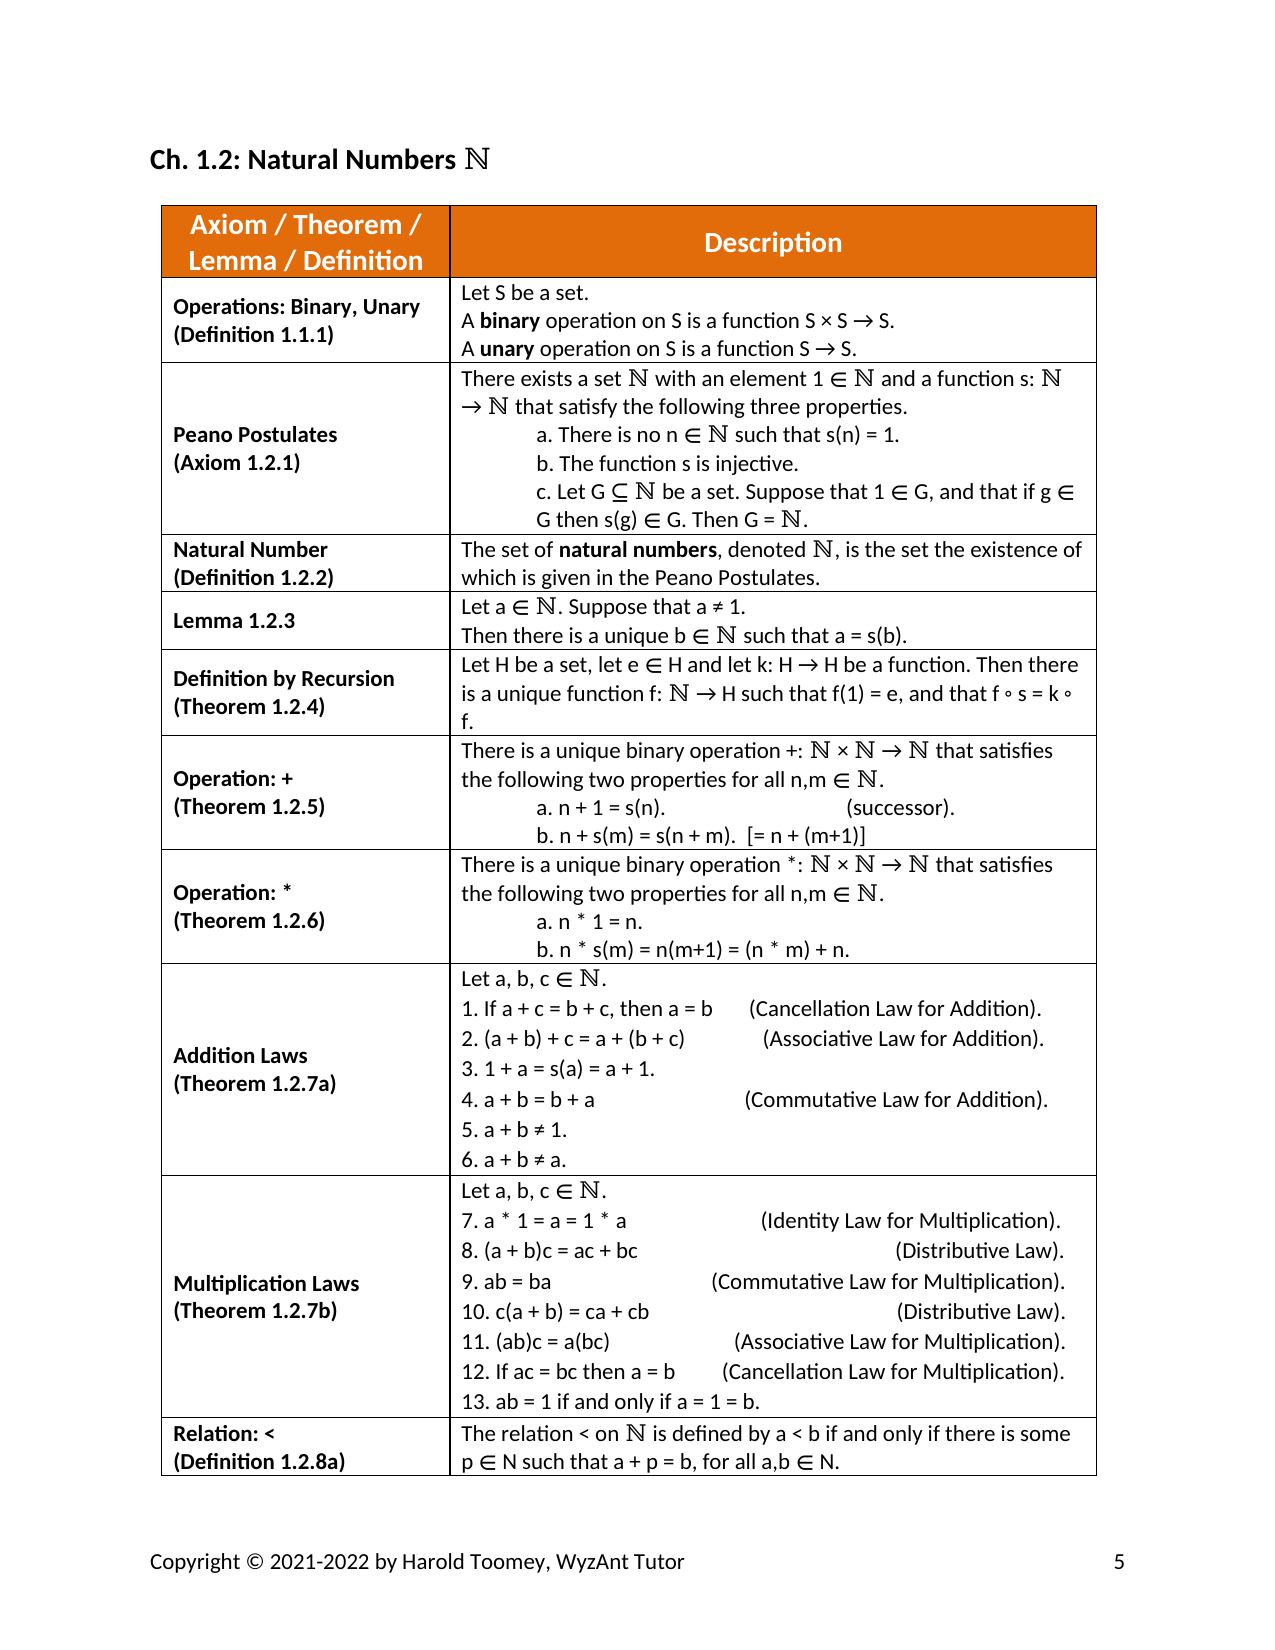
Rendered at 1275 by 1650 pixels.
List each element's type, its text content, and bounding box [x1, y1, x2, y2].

table_cell Operation: * (Theorem 1.2.6) [162, 850, 449, 963]
table_cell Let a ∈ ℕ. Suppose that a ≠ 1. Then there is a unique b ∈ ℕ such that a = s(b). [451, 592, 1096, 649]
table_cell Let a, b, c ∈ ℕ. 7. a * 1 = a = 1 * a (Identity Law for Multiplication). 8. (a + b)c = ac + bc (Distributive Law). 9. ab = ba (Commutative Law for Multiplication). 10. c(a + b) = ca + cb (Distributive Law). 11. (ab)c = a(bc) (Associative Law for Multiplication). 12. If ac = bc then a = b (Cancellation Law for Multiplication). 13. ab = 1 if and only if a = 1 = b. [451, 1176, 1096, 1417]
table_cell Multiplication Laws (Theorem 1.2.7b) [162, 1176, 449, 1417]
table_cell Operations: Binary, Unary (Definition 1.1.1) [162, 278, 449, 362]
table_cell Definition by Recursion (Theorem 1.2.4) [162, 650, 449, 735]
table_cell The set of natural numbers, denoted ℕ, is the set the existence of which is given in the Peano Postulates. [451, 535, 1096, 591]
table_cell Let H be a set, let e ∈ H and let k: H → H be a function. Then there is a unique function f: ℕ → H such that f(1) = e, and that f ◦ s = k ◦ f. [451, 650, 1096, 735]
table_cell Lemma 1.2.3 [162, 592, 449, 649]
table_cell Let a, b, c ∈ ℕ. 1. If a + c = b + c, then a = b (Cancellation Law for Addition). 2. (a + b) + c = a + (b + c) (Associative Law for Addition). 3. 1 + a = s(a) = a + 1. 4. a + b = b + a (Commutative Law for Addition). 5. a + b ≠ 1. 6. a + b ≠ a. [451, 964, 1096, 1175]
table_cell Operation: + (Theorem 1.2.5) [162, 736, 449, 849]
table_cell The relation < on ℕ is defined by a < b if and only if there is some p ∈ N such that a + p = b, for all a,b ∈ N. [451, 1418, 1096, 1475]
text Ch. 1.2: Natural Numbers ℕ [150, 141, 1125, 177]
table_cell Natural Number (Definition 1.2.2) [162, 535, 449, 591]
table_cell There is a unique binary operation *: ℕ × ℕ → ℕ that satisfies the following two properties for all n,m ∈ ℕ. a. n * 1 = n. b. n * s(m) = n(m+1) = (n * m) + n. [451, 850, 1096, 963]
table_cell Addition Laws (Theorem 1.2.7a) [162, 964, 449, 1175]
table_cell Let S be a set. A binary operation on S is a function S × S → S. A unary operation on S is a function S → S. [451, 278, 1096, 362]
table_header Description [451, 206, 1096, 277]
table_cell Relation: < (Definition 1.2.8a) [162, 1418, 449, 1475]
table_header Axiom / Theorem / Lemma / Definition [162, 206, 449, 277]
table_cell Peano Postulates (Axiom 1.2.1) [162, 363, 449, 533]
table_cell There exists a set ℕ with an element 1 ∈ ℕ and a function s: ℕ → ℕ that satisfy the following three properties. a. There is no n ∈ ℕ such that s(n) = 1. b. The function s is injective. c. Let G ⊆ ℕ be a set. Suppose that 1 ∈ G, and that if g ∈ G then s(g) ∈ G. Then G = ℕ. [451, 363, 1096, 533]
table_cell There is a unique binary operation +: ℕ × ℕ → ℕ that satisfies the following two properties for all n,m ∈ ℕ. a. n + 1 = s(n). (successor). b. n + s(m) = s(n + m). [= n + (m+1)] [451, 736, 1096, 849]
